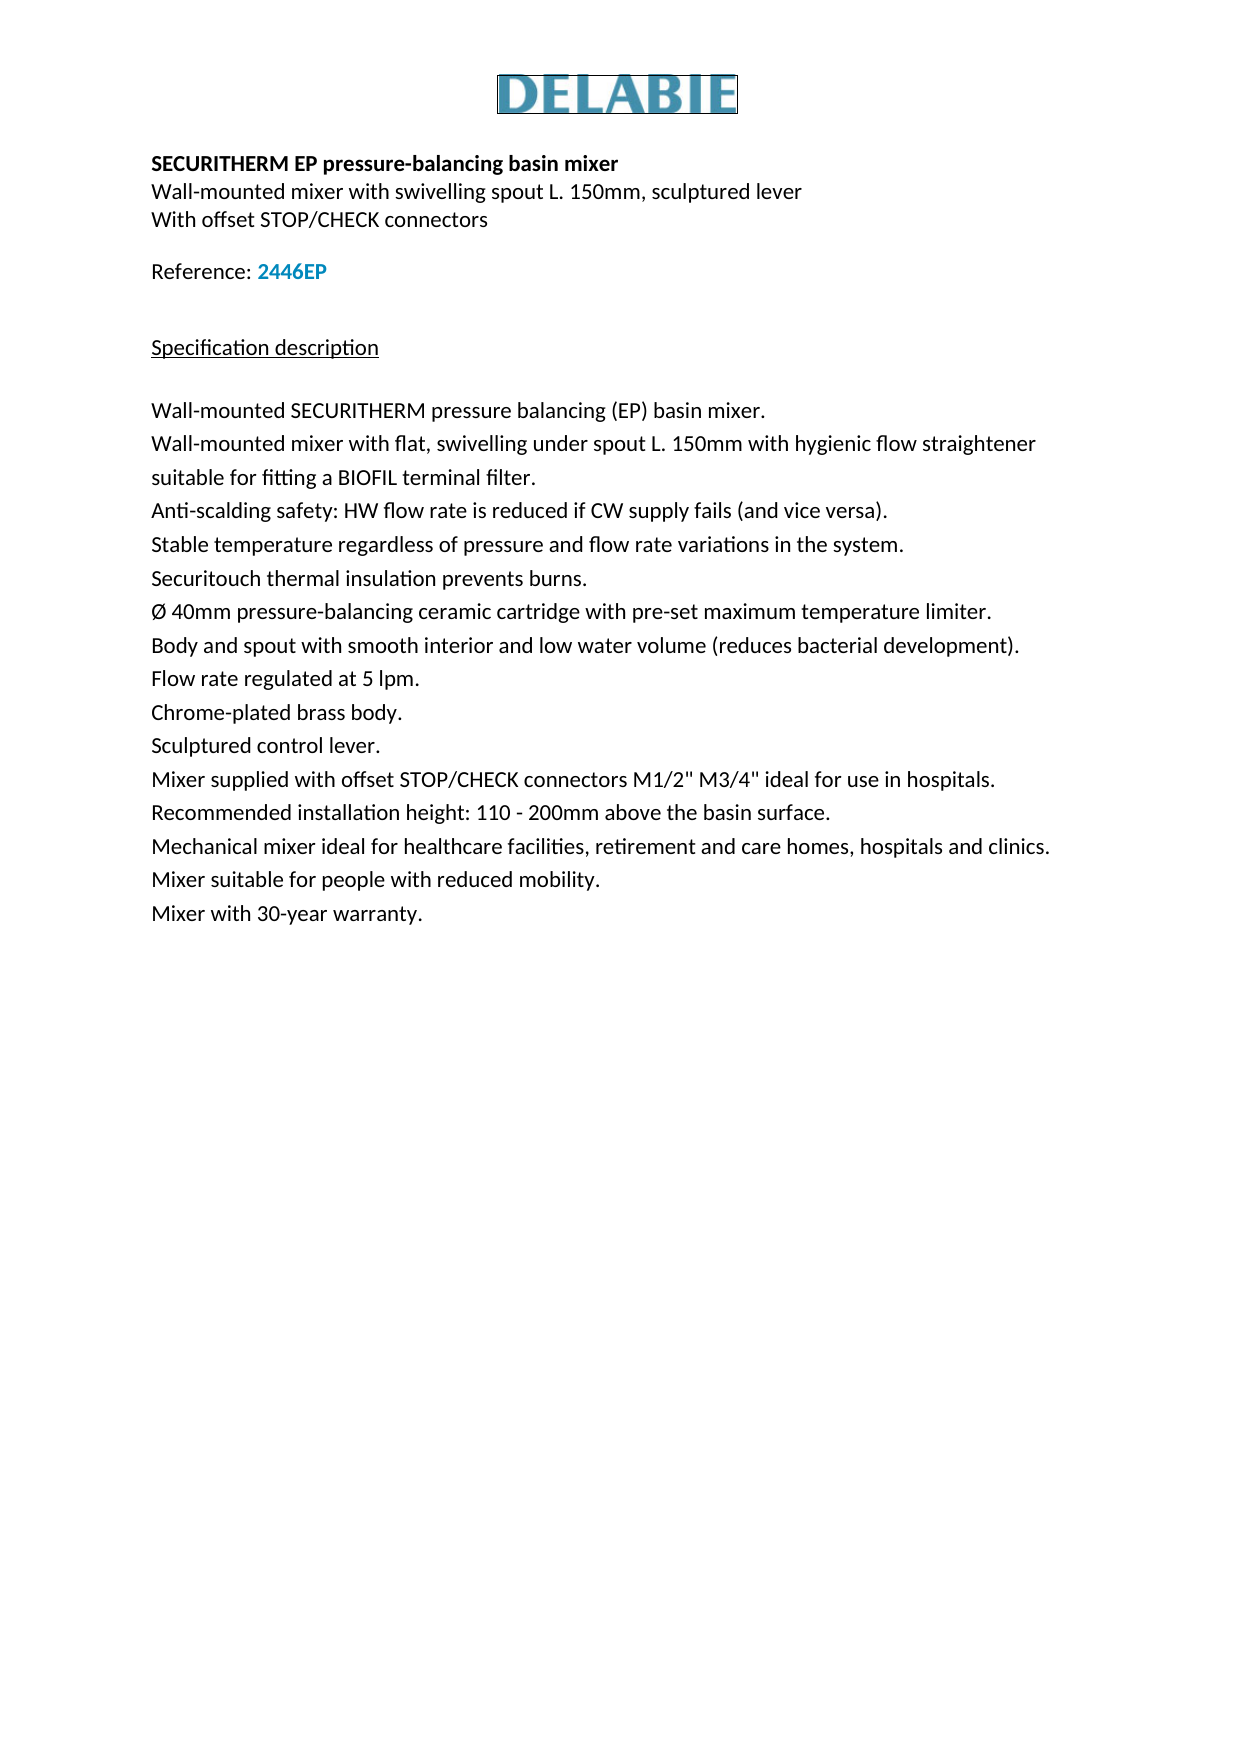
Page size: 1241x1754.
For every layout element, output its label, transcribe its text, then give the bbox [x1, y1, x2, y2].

text Stable temperature regardless of pressure and flow rate variations in the system. [151, 530, 1084, 558]
text Wall-mounted SECURITHERM pressure balancing (EP) basin mixer. [151, 396, 1084, 424]
text Anti-scalding safety: HW flow rate is reduced if CW supply fails (and vice versa). [151, 497, 1084, 525]
text Recommended installation height: 110 - 200mm above the basin surface. [151, 798, 1084, 827]
text Flow rate regulated at 5 lpm. [151, 664, 1084, 692]
text Mixer supplied with offset STOP/CHECK connectors M1/2" M3/4" ideal for use in hospitals. [151, 765, 1084, 793]
picture [498, 76, 737, 113]
text SECURITHERM EP pressure-balancing basin mixer [151, 149, 1084, 177]
text With offset STOP/CHECK connectors [151, 205, 1084, 233]
text Mixer suitable for people with reduced mobility. [151, 866, 1084, 894]
text Wall-mounted mixer with swivelling spout L. 150mm, sculptured lever [151, 177, 1084, 205]
text Mixer with 30-year warranty. [151, 899, 1084, 927]
text Ø 40mm pressure-balancing ceramic cartridge with pre-set maximum temperature limiter. [151, 597, 1084, 625]
text Mechanical mixer ideal for healthcare facilities, retirement and care homes, hospitals and clinics. [151, 832, 1084, 860]
text Body and spout with smooth interior and low water volume (reduces bacterial development). [151, 631, 1084, 659]
text Specification description [151, 333, 1084, 361]
text Reference: 2446EP [151, 257, 1084, 285]
text Sculptured control lever. [151, 731, 1084, 759]
text Wall-mounted mixer with flat, swivelling under spout L. 150mm with hygienic flow straightener suitable for fitting a BIOFIL terminal filter. [151, 429, 1084, 491]
text Chrome-plated brass body. [151, 698, 1084, 726]
text Securitouch thermal insulation prevents burns. [151, 564, 1084, 592]
